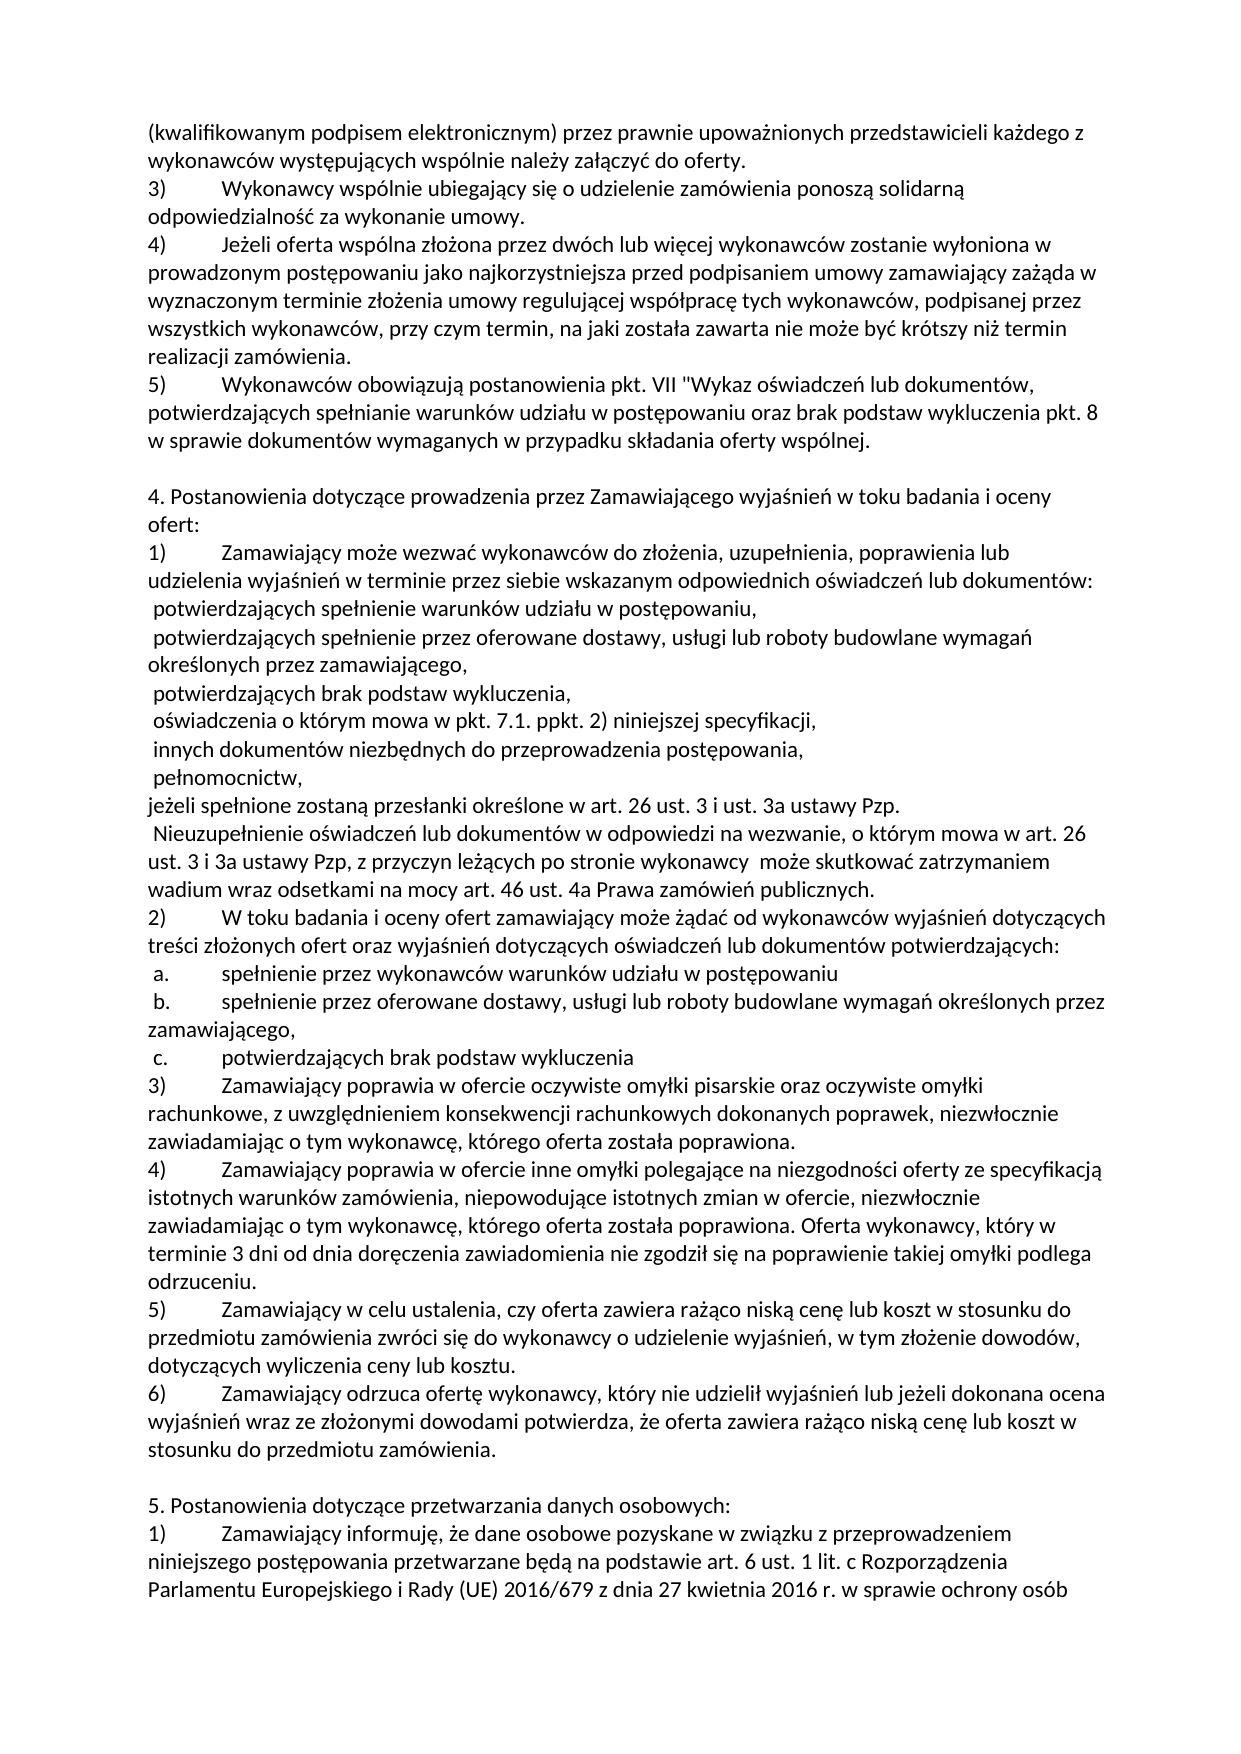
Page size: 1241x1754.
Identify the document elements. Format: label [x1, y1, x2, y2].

text [148, 1491, 1107, 1603]
text [148, 118, 1107, 1491]
